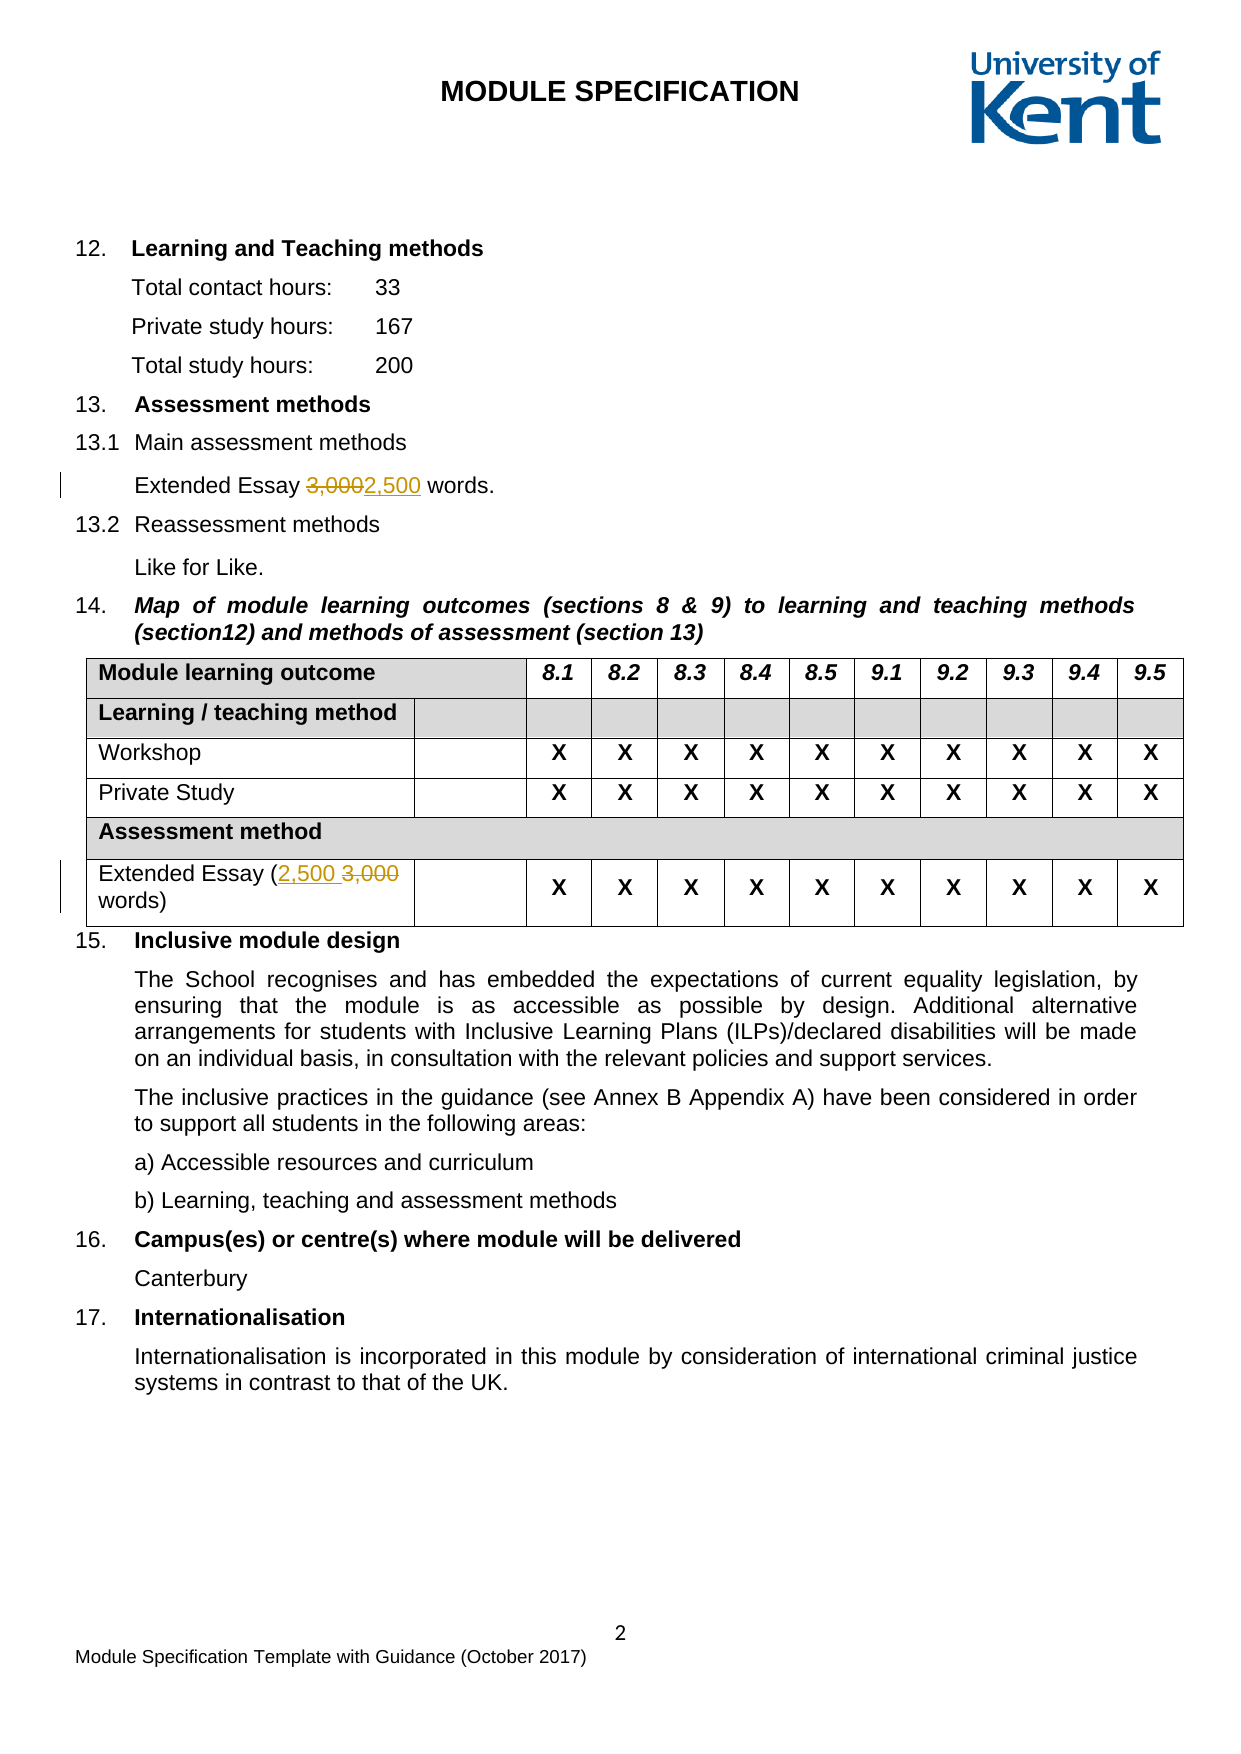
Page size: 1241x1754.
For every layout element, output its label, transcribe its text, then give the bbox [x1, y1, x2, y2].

text Total contact hours: 33 [131, 274, 1138, 300]
table_header 8.1 [527, 659, 591, 698]
table_cell Private Study [87, 779, 414, 817]
table_cell Assessment method [87, 818, 1183, 859]
table_cell X [790, 739, 854, 777]
table_cell X [527, 860, 591, 926]
table_header 8.5 [790, 659, 854, 698]
table_cell Workshop [87, 739, 414, 777]
table_cell X [592, 860, 657, 926]
table_header 9.3 [987, 659, 1052, 698]
table_cell X [658, 739, 724, 777]
text b) Learning, teaching and assessment methods [134, 1187, 1138, 1214]
table_cell [1053, 699, 1117, 737]
text The School recognises and has embedded the expectations of current equality legislation, by ensuring that the module is as accessible as possible by design. Additional alternative arrangements for students with Inclusive Learning Plans (ILPs)/declared disabilities will be made on an individual basis, in consultation with the relevant policies and support services. [134, 966, 1138, 1071]
picture [970, 48, 1163, 145]
table_cell X [592, 739, 657, 777]
table_cell X [921, 739, 986, 777]
list Map of module learning outcomes (sections 8 & 9) to learning and teaching methods (section12) and methods of assessment (section 13) [75, 592, 1138, 645]
text Private study hours: 167 [131, 313, 1138, 339]
text Internationalisation is incorporated in this module by consideration of international criminal justice systems in contrast to that of the UK. [134, 1343, 1138, 1396]
table_cell X [658, 860, 724, 926]
table_cell [987, 699, 1052, 737]
table_cell X [987, 779, 1052, 817]
table_cell [415, 860, 526, 926]
table_cell X [725, 739, 789, 777]
table_cell X [921, 779, 986, 817]
table_cell [592, 699, 657, 737]
table_header 8.4 [725, 659, 789, 698]
table_cell [415, 699, 526, 737]
table_cell X [855, 739, 920, 777]
table_header 8.2 [592, 659, 657, 698]
list Learning and Teaching methods [75, 235, 1138, 261]
table_cell X [527, 739, 591, 777]
table_header 9.4 [1053, 659, 1117, 698]
table_cell X [527, 779, 591, 817]
table_cell X [855, 779, 920, 817]
table_header 8.3 [658, 659, 724, 698]
table_cell X [790, 779, 854, 817]
table_cell X [987, 860, 1052, 926]
list Campus(es) or centre(s) where module will be delivered [75, 1226, 1138, 1253]
table_cell X [725, 779, 789, 817]
table_cell X [790, 860, 854, 926]
list Inclusive module design [75, 927, 1138, 953]
table_cell Learning / teaching method [87, 699, 414, 737]
table_cell [855, 699, 920, 737]
table_cell X [855, 860, 920, 926]
table_header 9.2 [921, 659, 986, 698]
table_cell [790, 699, 854, 737]
text Canterbury [134, 1265, 1138, 1292]
text Like for Like. [134, 554, 1138, 580]
table_cell [415, 739, 526, 777]
table_cell [415, 779, 526, 817]
list Internationalisation [75, 1304, 1138, 1330]
table_cell [921, 699, 986, 737]
table_cell [725, 699, 789, 737]
table_cell [658, 699, 724, 737]
list Assessment methods [75, 391, 1138, 417]
text a) Accessible resources and curriculum [134, 1149, 1138, 1175]
table_cell Extended Essay (words) [87, 860, 414, 926]
table_header 9.1 [855, 659, 920, 698]
table_cell X [725, 860, 789, 926]
text The inclusive practices in the guidance (see Annex B Appendix A) have been considered in order to support all students in the following areas: [134, 1083, 1138, 1136]
table_cell X [1053, 739, 1117, 777]
table_cell X [1053, 779, 1117, 817]
table_cell X [658, 779, 724, 817]
text Extended Essay words. [134, 472, 1138, 498]
table_header 9.5 [1118, 659, 1183, 698]
table_cell X [987, 739, 1052, 777]
table_cell X [1118, 779, 1183, 817]
list Main assessment methods [75, 429, 1165, 456]
table_cell [1118, 699, 1183, 737]
text Total study hours: 200 [131, 352, 1138, 378]
table_cell X [592, 779, 657, 817]
table_cell [527, 699, 591, 737]
table_cell X [921, 860, 986, 926]
table_header Module learning outcome [87, 659, 526, 698]
table_cell X [1118, 860, 1183, 926]
table_cell X [1053, 860, 1117, 926]
table_cell X [1118, 739, 1183, 777]
text 13.2 Reassessment methods [75, 511, 1165, 537]
